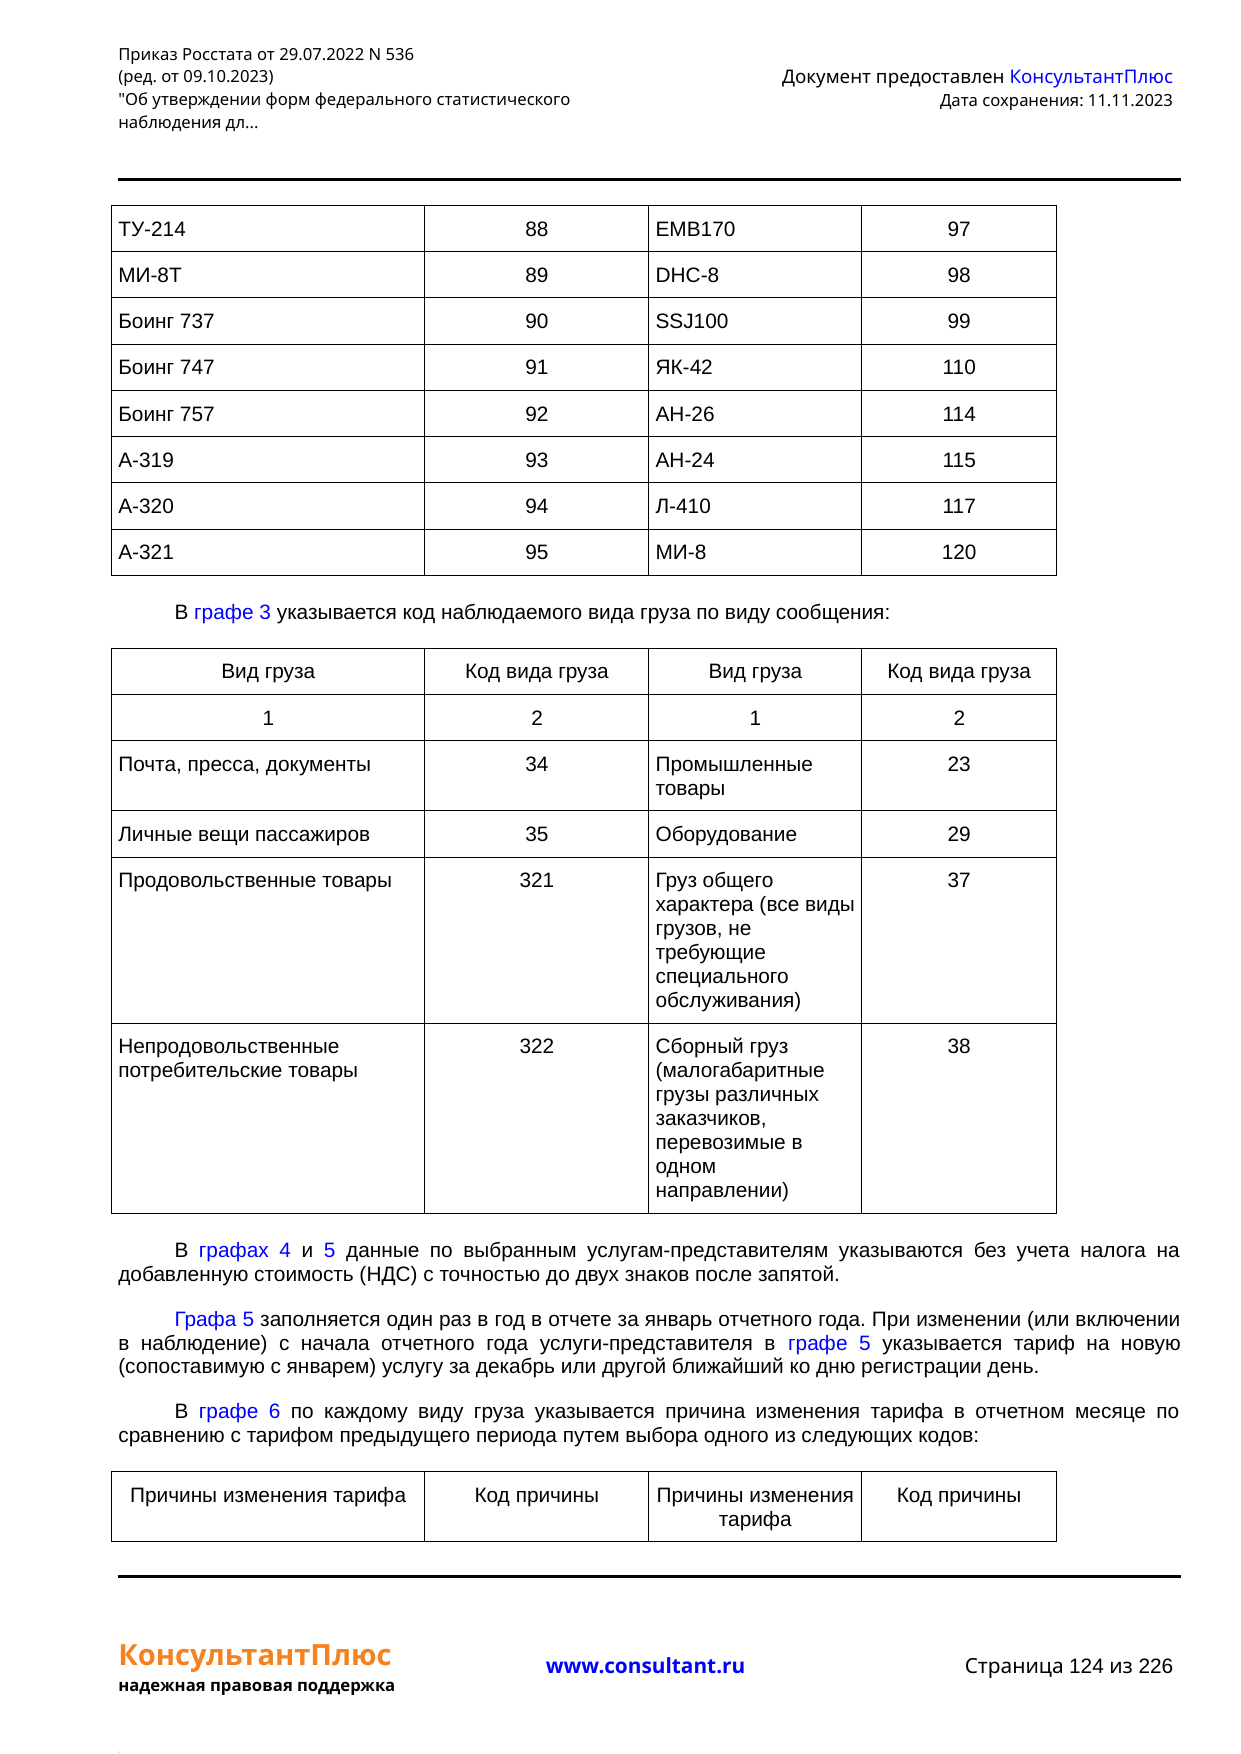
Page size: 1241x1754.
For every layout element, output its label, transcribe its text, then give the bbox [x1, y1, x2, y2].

text В графе 3 указывается код наблюдаемого вида груза по виду сообщения: [118, 600, 1181, 624]
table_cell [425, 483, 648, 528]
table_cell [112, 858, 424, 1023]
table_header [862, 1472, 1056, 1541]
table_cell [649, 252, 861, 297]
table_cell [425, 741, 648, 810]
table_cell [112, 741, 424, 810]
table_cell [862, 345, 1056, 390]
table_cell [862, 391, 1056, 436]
text Графа 5 заполняется один раз в год в отчете за январь отчетного года. При изменении (или включении в наблюдение) с начала отчетного года услуги-представителя в графе 5 указывается тариф на новую (сопоставимую с январем) услугу за декабрь или другой ближайший ко дню регистрации день. [118, 1306, 1181, 1378]
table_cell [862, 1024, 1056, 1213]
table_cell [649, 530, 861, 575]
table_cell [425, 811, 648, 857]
text В графах 4 и 5 данные по выбранным услугам-представителям указываются без учета налога на добавленную стоимость (НДС) с точностью до двух знаков после запятой. [118, 1238, 1181, 1286]
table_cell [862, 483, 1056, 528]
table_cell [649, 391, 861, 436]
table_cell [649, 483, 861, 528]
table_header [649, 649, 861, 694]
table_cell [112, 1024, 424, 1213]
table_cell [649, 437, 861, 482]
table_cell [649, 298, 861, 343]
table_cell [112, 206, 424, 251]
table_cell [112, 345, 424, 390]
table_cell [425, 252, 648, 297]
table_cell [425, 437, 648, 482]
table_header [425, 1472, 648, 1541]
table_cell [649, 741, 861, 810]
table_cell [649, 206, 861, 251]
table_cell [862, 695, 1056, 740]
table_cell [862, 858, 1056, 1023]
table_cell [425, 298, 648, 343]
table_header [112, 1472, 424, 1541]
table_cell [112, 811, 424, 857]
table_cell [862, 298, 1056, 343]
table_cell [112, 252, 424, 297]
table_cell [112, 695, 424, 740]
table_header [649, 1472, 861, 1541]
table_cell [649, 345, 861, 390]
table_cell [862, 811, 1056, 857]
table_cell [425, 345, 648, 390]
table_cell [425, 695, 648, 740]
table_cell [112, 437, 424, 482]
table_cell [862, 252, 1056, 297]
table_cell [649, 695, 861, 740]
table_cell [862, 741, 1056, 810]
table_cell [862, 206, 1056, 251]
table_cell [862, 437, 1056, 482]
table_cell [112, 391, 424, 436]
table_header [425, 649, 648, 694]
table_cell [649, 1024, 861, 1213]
text В графе 6 по каждому виду груза указывается причина изменения тарифа в отчетном месяце по сравнению с тарифом предыдущего периода путем выбора одного из следующих кодов: [118, 1399, 1181, 1447]
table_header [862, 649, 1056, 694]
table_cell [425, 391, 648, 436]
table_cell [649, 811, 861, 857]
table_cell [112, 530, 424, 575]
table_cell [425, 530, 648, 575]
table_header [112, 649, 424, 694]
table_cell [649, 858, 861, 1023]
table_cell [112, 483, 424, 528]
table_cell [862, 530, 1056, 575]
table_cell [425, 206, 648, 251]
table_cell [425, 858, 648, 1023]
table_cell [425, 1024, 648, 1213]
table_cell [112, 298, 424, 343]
